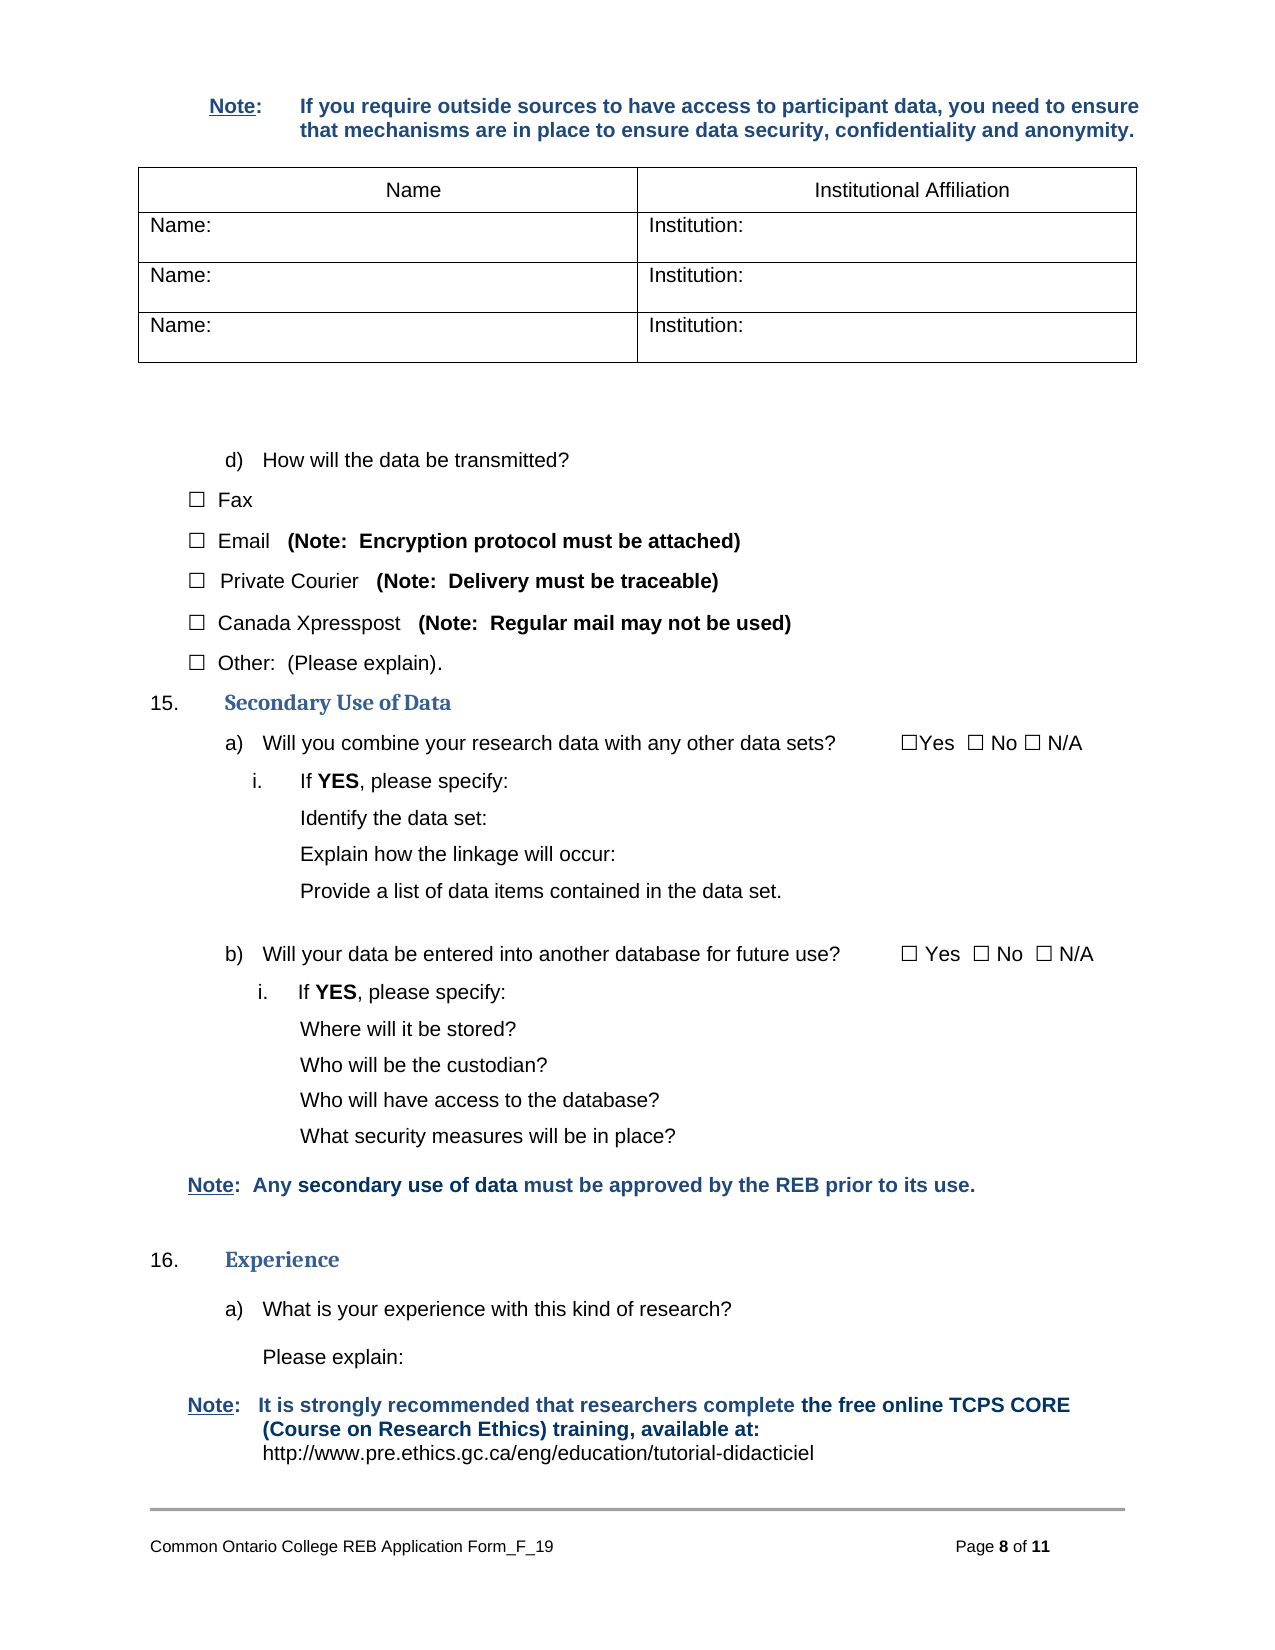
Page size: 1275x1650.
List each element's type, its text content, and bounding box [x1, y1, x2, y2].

text Canada Xpresspost (Note: Regular mail may not be used) [187, 608, 1176, 636]
text Email (Note: Encryption protocol must be attached) [187, 526, 1176, 554]
list What is your experience with this kind of research? [225, 1297, 1125, 1321]
text Note: It is strongly recommended that researchers complete the free online TCPS CORE (Course on Research Ethics) training, available at: http://www.pre.ethics.gc.ca/eng/education/tutorial-didacticiel [187, 1393, 1125, 1465]
subtitle Experience [150, 1247, 1125, 1273]
subtitle Secondary Use of Data [150, 689, 1125, 716]
table_header Institutional Affiliation [638, 168, 1136, 212]
table_cell Name: [139, 263, 637, 312]
text Identify the data set: [150, 806, 1125, 830]
text Note: Any secondary use of data must be approved by the REB prior to its use. [150, 1173, 1176, 1197]
text Please explain: [150, 1345, 1125, 1369]
text Fax [187, 485, 1176, 513]
table_header Name [139, 168, 637, 212]
text Explain how the linkage will occur: [150, 842, 1125, 866]
table_cell Institution: [638, 263, 1136, 312]
text Provide a list of data items contained in the data set. [150, 879, 1125, 903]
list How will the data be transmitted? [225, 448, 1125, 472]
text What security measures will be in place? [150, 1124, 1125, 1148]
table_cell Institution: [638, 213, 1136, 262]
list Will your data be entered into another database for future use? Yes No N/A [225, 939, 1125, 967]
list If YES, please specify: [262, 769, 1125, 793]
list Will you combine your research data with any other data sets? Yes No N/A [225, 728, 1125, 757]
text Other: (Please explain). [187, 648, 1176, 677]
text Private Courier (Note: Delivery must be traceable) [187, 567, 1176, 595]
table_cell Name: [139, 313, 637, 362]
list If YES, please specify: [268, 980, 1125, 1004]
text Where will it be stored? [150, 1016, 1125, 1040]
text Who will have access to the database? [150, 1088, 1125, 1112]
text Who will be the custodian? [150, 1052, 1125, 1076]
table_cell Name: [139, 213, 637, 262]
table_cell Institution: [638, 313, 1136, 362]
text Note: If you require outside sources to have access to participant data, you need to ensure that mechanisms are in place to ensure data security, confidentiality and anonymity. [209, 94, 1176, 142]
